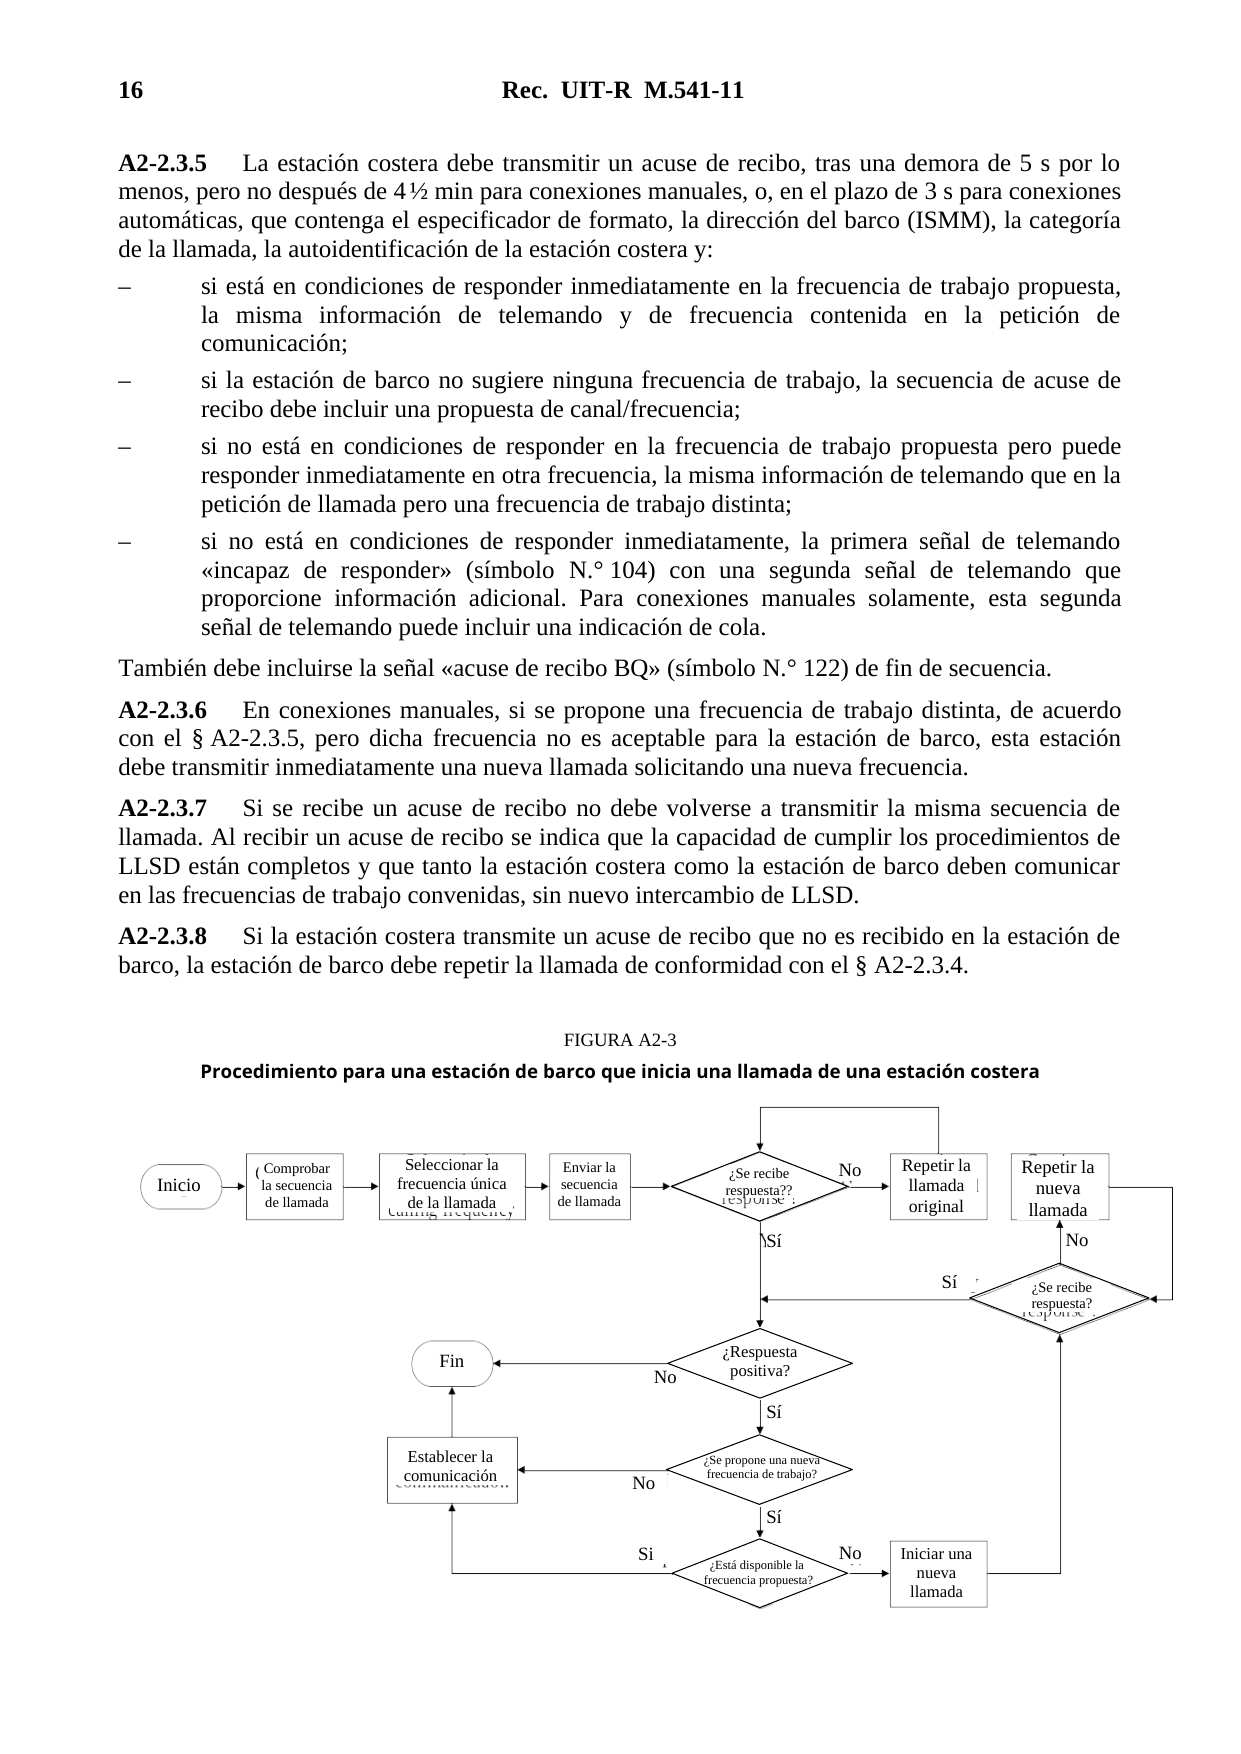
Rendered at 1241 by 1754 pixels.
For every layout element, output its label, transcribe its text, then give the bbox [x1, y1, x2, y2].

text A2-2.3.8 Si la estación costera transmite un acuse de recibo que no es recibido en la estación de barco, la estación de barco debe repetir la llamada de conformidad con el § A2-2.3.4. [118, 921, 1122, 978]
text FIGURA A2-3 [118, 1028, 1122, 1050]
text A2-2.3.6 En conexiones manuales, si se propone una frecuencia de trabajo distinta, de acuerdo con el § A2-2.3.5, pero dicha frecuencia no es aceptable para la estación de barco, esta estación debe transmitir inmediatamente una nueva llamada solicitando una nueva frecuencia. [118, 695, 1122, 781]
text También debe incluirse la señal «acuse de recibo BQ» (símbolo N.° 122) de fin de secuencia. [118, 653, 1122, 682]
text – si la estación de barco no sugiere ninguna frecuencia de trabajo, la secuencia de acuse de recibo debe incluir una propuesta de canal/frecuencia; [118, 366, 1122, 423]
text – si no está en condiciones de responder inmediatamente, la primera señal de telemando «incapaz de responder» (símbolo N.° 104) con una segunda señal de telemando que proporcione información adicional. Para conexiones manuales solamente, esta segunda señal de telemando puede incluir una indicación de cola. [118, 526, 1122, 641]
text – si está en condiciones de responder inmediatamente en la frecuencia de trabajo propuesta, la misma información de telemando y de frecuencia contenida en la petición de comunicación; [118, 271, 1122, 357]
text A2-2.3.5 La estación costera debe transmitir un acuse de recibo, tras una demora de 5 s por lo menos, pero no después de 4 ½ min para conexiones manuales, o, en el plazo de 3 s para conexiones automáticas, que contenga el especificador de formato, la dirección del barco (ISMM), la categoría de la llamada, la autoidentificación de la estación costera y: [118, 148, 1122, 263]
text – si no está en condiciones de responder en la frecuencia de trabajo propuesta pero puede responder inmediatamente en otra frecuencia, la misma información de telemando que en la petición de llamada pero una frecuencia de trabajo distinta; [118, 431, 1122, 518]
title Procedimiento para una estación de barco que inicia una llamada de una estación costera [118, 1058, 1122, 1084]
text A2-2.3.7 Si se recibe un acuse de recibo no debe volverse a transmitir la misma secuencia de llamada. Al recibir un acuse de recibo se indica que la capacidad de cumplir los procedimientos de LLSD están completos y que tanto la estación costera como la estación de barco deben comunicar en las frecuencias de trabajo convenidas, sin nuevo intercambio de LLSD. [118, 793, 1122, 908]
